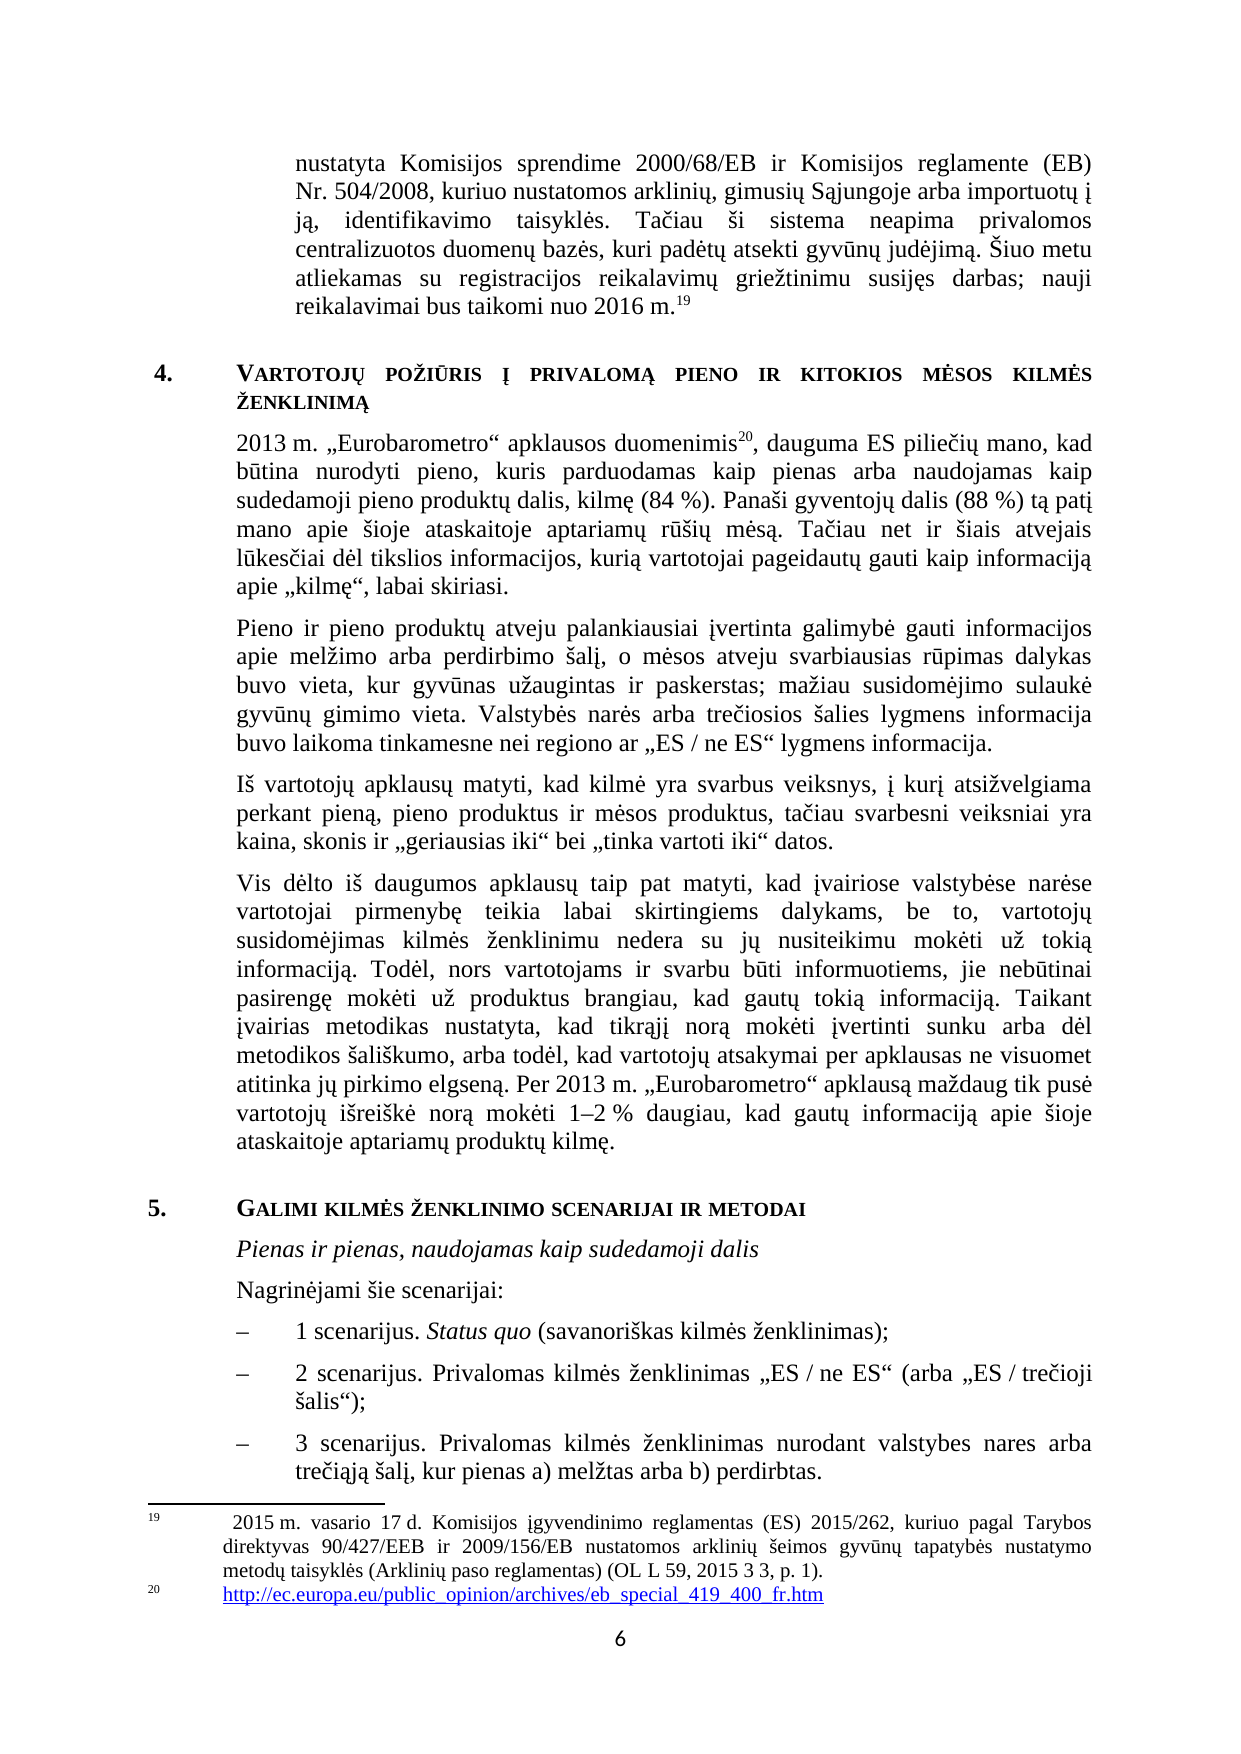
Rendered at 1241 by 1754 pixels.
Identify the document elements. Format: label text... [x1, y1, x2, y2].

list 1 scenarijus. Status quo (savanoriškas kilmės ženklinimas); [236, 1316, 1093, 1345]
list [236, 148, 1093, 320]
subtitle 5. Galimi kilmės ženklinimo scenarijai ir metodai [148, 1193, 1093, 1221]
list 2 scenarijus. Privalomas kilmės ženklinimas „ES / ne ES“ (arba „ES / trečioji šalis“); [236, 1358, 1093, 1415]
text 2013 m. „Eurobarometro“ apklausos duomenimis, dauguma ES piliečių mano, kad būtina nurodyti pieno, kuris parduodamas kaip pienas arba naudojamas kaip sudedamoji pieno produktų dalis, kilmę (84 %). Panaši gyventojų dalis (88 %) tą patį mano apie šioje ataskaitoje aptariamų rūšių mėsą. Tačiau net ir šiais atvejais lūkesčiai dėl tikslios informacijos, kurią vartotojai pageidautų gauti kaip informaciją apie „kilmę“, labai skiriasi. [236, 428, 1093, 600]
text Nagrinėjami šie scenarijai: [236, 1275, 1093, 1304]
subtitle 4. Vartotojų požiūris į privalomą pieno ir kitokios mėsos kilmės ženklinimą [148, 358, 1093, 415]
text Iš vartotojų apklausų matyti, kad kilmė yra svarbus veiksnys, į kurį atsižvelgiama perkant pieną, pieno produktus ir mėsos produktus, tačiau svarbesni veiksniai yra kaina, skonis ir „geriausias iki“ bei „tinka vartoti iki“ datos. [236, 769, 1093, 855]
text Pienas ir pienas, naudojamas kaip sudedamoji dalis [236, 1234, 1093, 1263]
list 3 scenarijus. Privalomas kilmės ženklinimas nurodant valstybes nares arba trečiąją šalį, kur pienas a) melžtas arba b) perdirbtas. [236, 1428, 1093, 1485]
text Pieno ir pieno produktų atveju palankiausiai įvertinta galimybė gauti informacijos apie melžimo arba perdirbimo šalį, o mėsos atveju svarbiausias rūpimas dalykas buvo vieta, kur gyvūnas užaugintas ir paskerstas; mažiau susidomėjimo sulaukė gyvūnų gimimo vieta. Valstybės narės arba trečiosios šalies lygmens informacija buvo laikoma tinkamesne nei regiono ar „ES / ne ES“ lygmens informacija. [236, 613, 1093, 756]
text Vis dėlto iš daugumos apklausų taip pat matyti, kad įvairiose valstybėse narėse vartotojai pirmenybę teikia labai skirtingiems dalykams, be to, vartotojų susidomėjimas kilmės ženklinimu nedera su jų nusiteikimu mokėti už tokią informaciją. Todėl, nors vartotojams ir svarbu būti informuotiems, jie nebūtinai pasirengę mokėti už produktus brangiau, kad gautų tokią informaciją. Taikant įvairias metodikas nustatyta, kad tikrąjį norą mokėti įvertinti sunku arba dėl metodikos šališkumo, arba todėl, kad vartotojų atsakymai per apklausas ne visuomet atitinka jų pirkimo elgseną. Per 2013 m. „Eurobarometro“ apklausą maždaug tik pusė vartotojų išreiškė norą mokėti 1–2 % daugiau, kad gautų informaciją apie šioje ataskaitoje aptariamų produktų kilmę. [236, 868, 1093, 1155]
